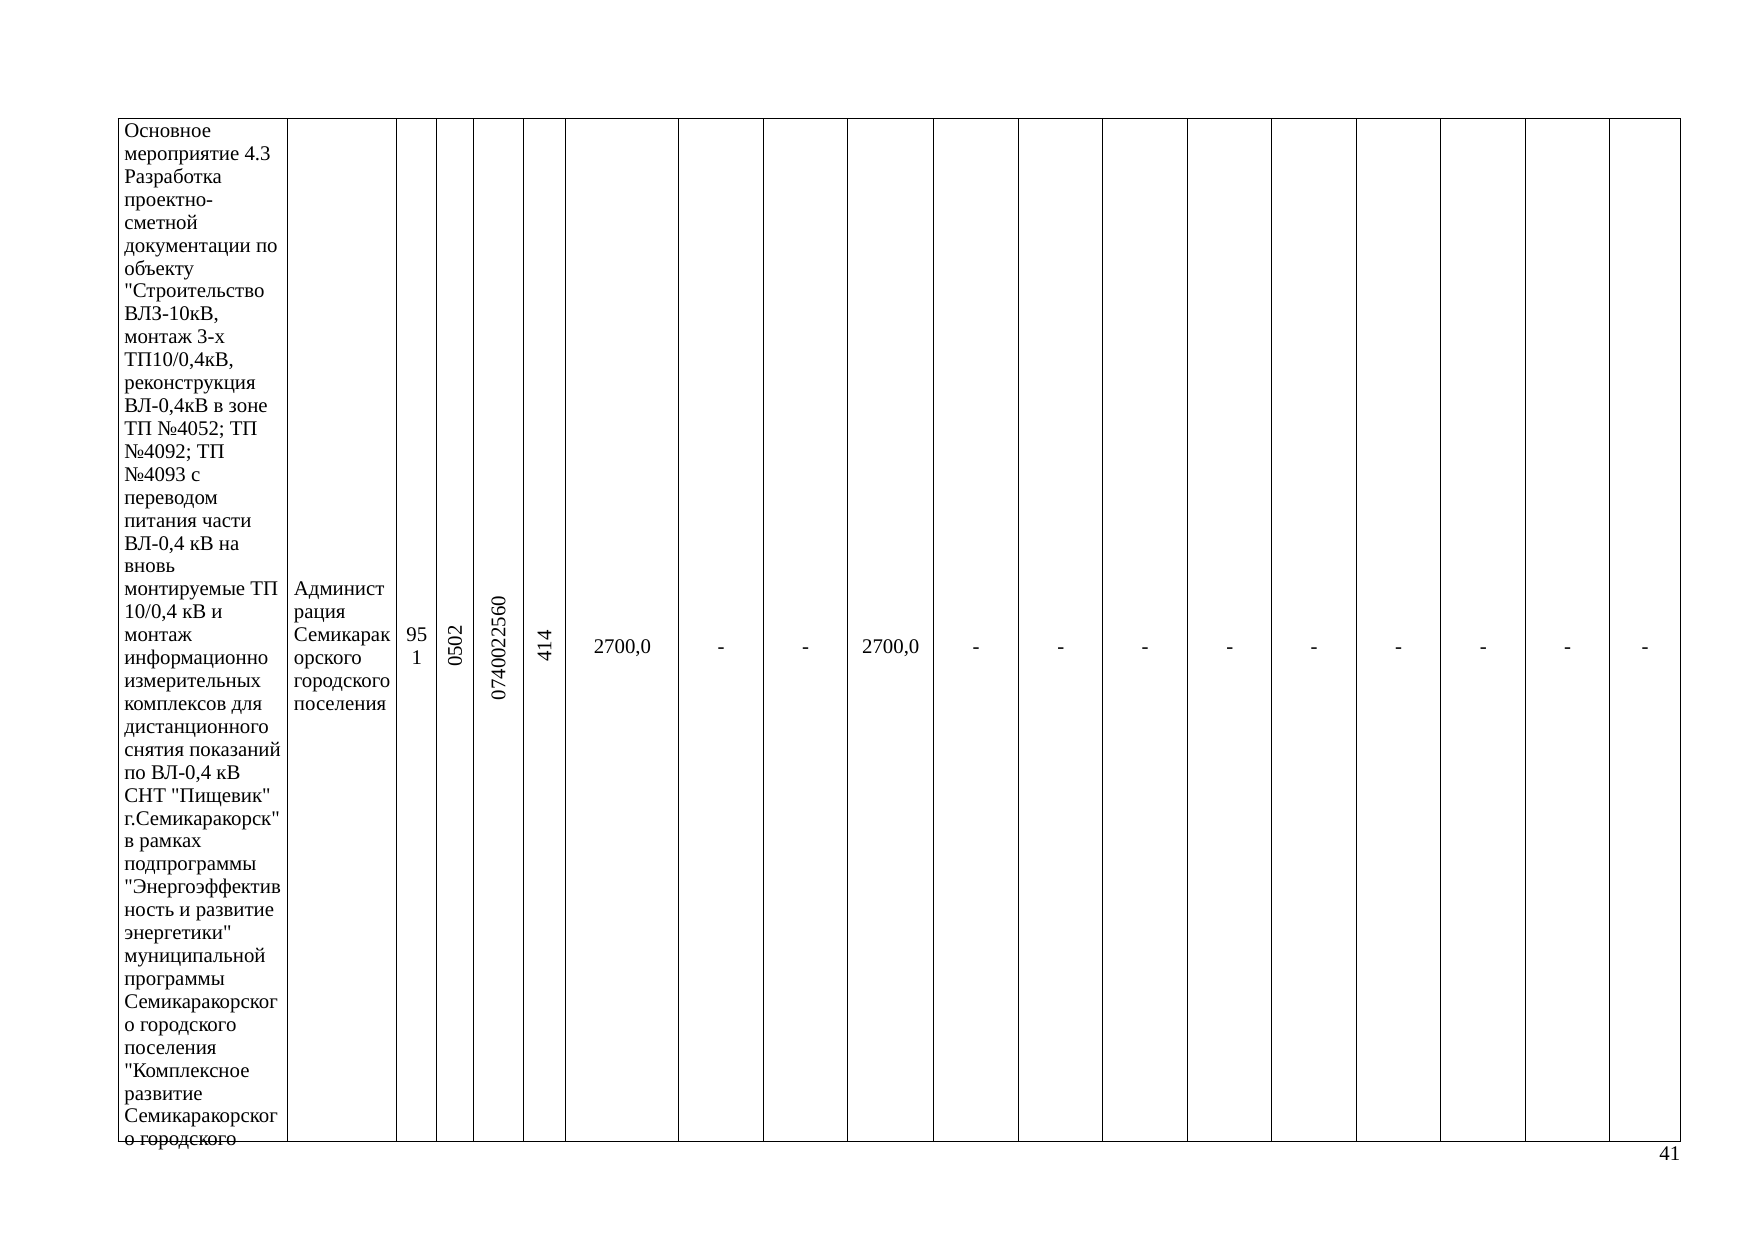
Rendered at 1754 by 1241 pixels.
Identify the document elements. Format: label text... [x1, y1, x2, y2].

table_cell 2700,0 [848, 119, 933, 1141]
table_cell - [764, 119, 847, 1141]
table_cell - [1188, 119, 1271, 1141]
table_cell - [1019, 119, 1102, 1141]
table_cell - [1526, 119, 1609, 1141]
table_cell - [1441, 119, 1525, 1141]
table_cell - [1357, 119, 1440, 1141]
table_cell 0502 [437, 119, 473, 1141]
table_cell - [679, 119, 763, 1141]
table_cell - [1272, 119, 1356, 1141]
table_cell - [1103, 119, 1187, 1141]
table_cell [288, 119, 396, 1141]
table_cell 2700,0 [566, 119, 678, 1141]
table_cell - [1610, 119, 1680, 1141]
table_cell 0740022560 [474, 119, 523, 1141]
table_cell 951 [397, 119, 436, 1141]
table_cell - [934, 119, 1018, 1141]
table_cell Основное мероприятие 4.3 Разработка проектно-сметной документации по объекту "Строительство ВЛЗ-10кВ, монтаж 3-х ТП10/0,4кВ, реконструкция ВЛ-0,4кВ в зоне ТП №4052; ТП №4092; ТП №4093 с переводом питания части ВЛ-0,4 кВ на вновь монтируемые ТП 10/0,4 кВ и монтаж информационно измерительных комплексов для дистанционного снятия показаний по ВЛ-0,4 кВ СНТ "Пищевик" г.Семикаракорск" в рамках подпрограммы "Энергоэффективность и развитие энергетики" муниципальной программы Семикаракорского городского поселения "Комплексное развитие Семикаракорского городского поселения" [119, 119, 287, 1141]
table_cell 414 [524, 119, 565, 1141]
